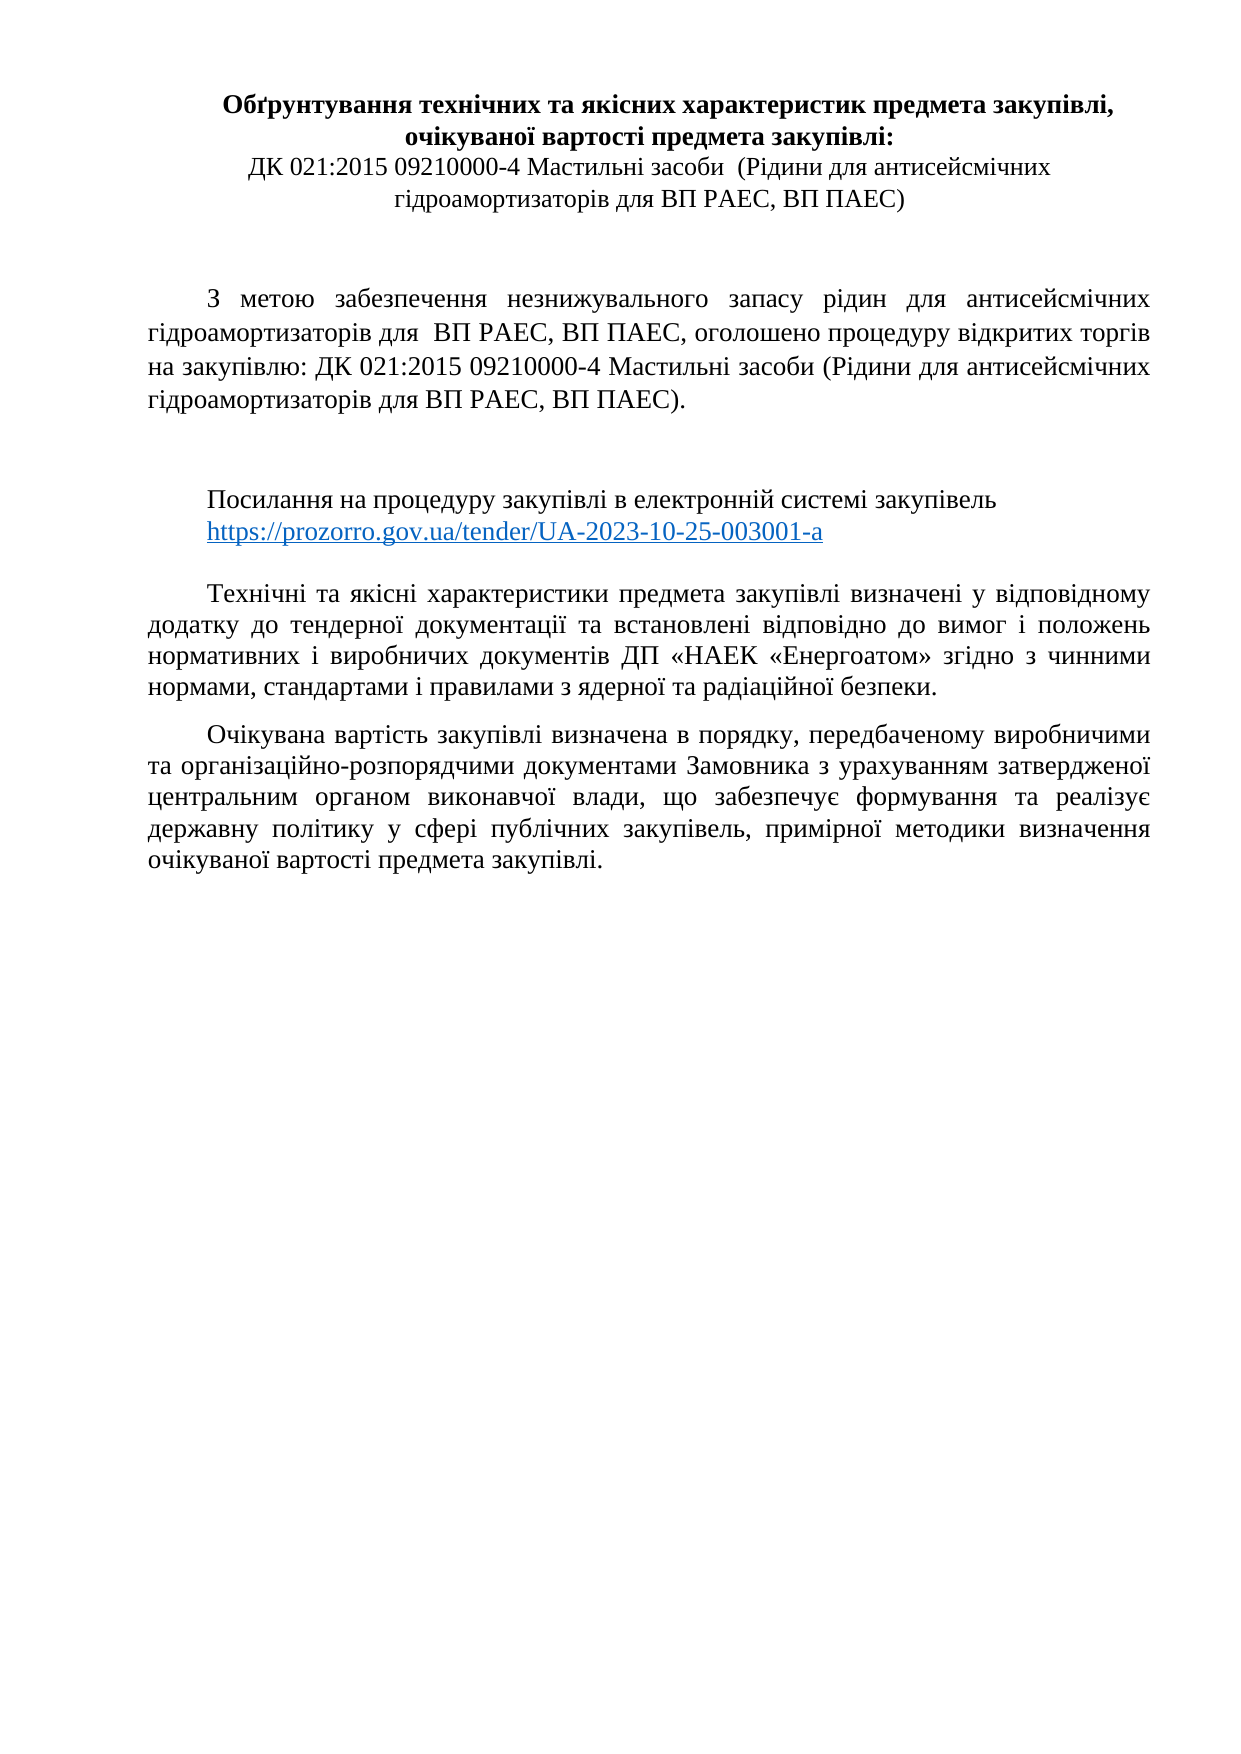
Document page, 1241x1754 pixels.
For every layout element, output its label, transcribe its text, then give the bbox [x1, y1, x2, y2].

text Технічні та якісні характеристики предмета закупівлі визначені у відповідному додатку до тендерної документації та встановлені відповідно до вимог і положень нормативних і виробничих документів ДП «НАЕК «Енергоатом» згідно з чинними нормами, стандартами і правилами з ядерної та радіаційної безпеки. [148, 577, 1152, 702]
text ДК 021:2015 09210000-4 Мастильні засоби (Рідини для антисейсмічних гідроамортизаторів для ВП РАЕС, ВП ПАЕС) [148, 151, 1152, 213]
text Очікувана вартість закупівлі визначена в порядку, передбаченому виробничими та організаційно-розпорядчими документами Замовника з урахуванням затвердженої центральним органом виконавчої влади, що забезпечує формування та реалізує державну політику у сфері публічних закупівель, примірної методики визначення очікуваної вартості предмета закупівлі. [148, 718, 1152, 874]
text Посилання на процедуру закупівлі в електронній системі закупівель [148, 483, 1152, 515]
text https://prozorro.gov.ua/tender/UA-2023-10-25-003001-a [148, 515, 1152, 546]
text Обґрунтування технічних та якісних характеристик предмета закупівлі, очікуваної вартості предмета закупівлі: [148, 88, 1152, 151]
text З метою забезпечення незнижувального запасу рідин для антисейсмічних гідроамортизаторів для ВП РАЕС, ВП ПАЕС, оголошено процедуру відкритих торгів на закупівлю: ДК 021:2015 09210000-4 Мастильні засоби (Рідини для антисейсмічних гідроамортизаторів для ВП РАЕС, ВП ПАЕС). [148, 282, 1152, 414]
